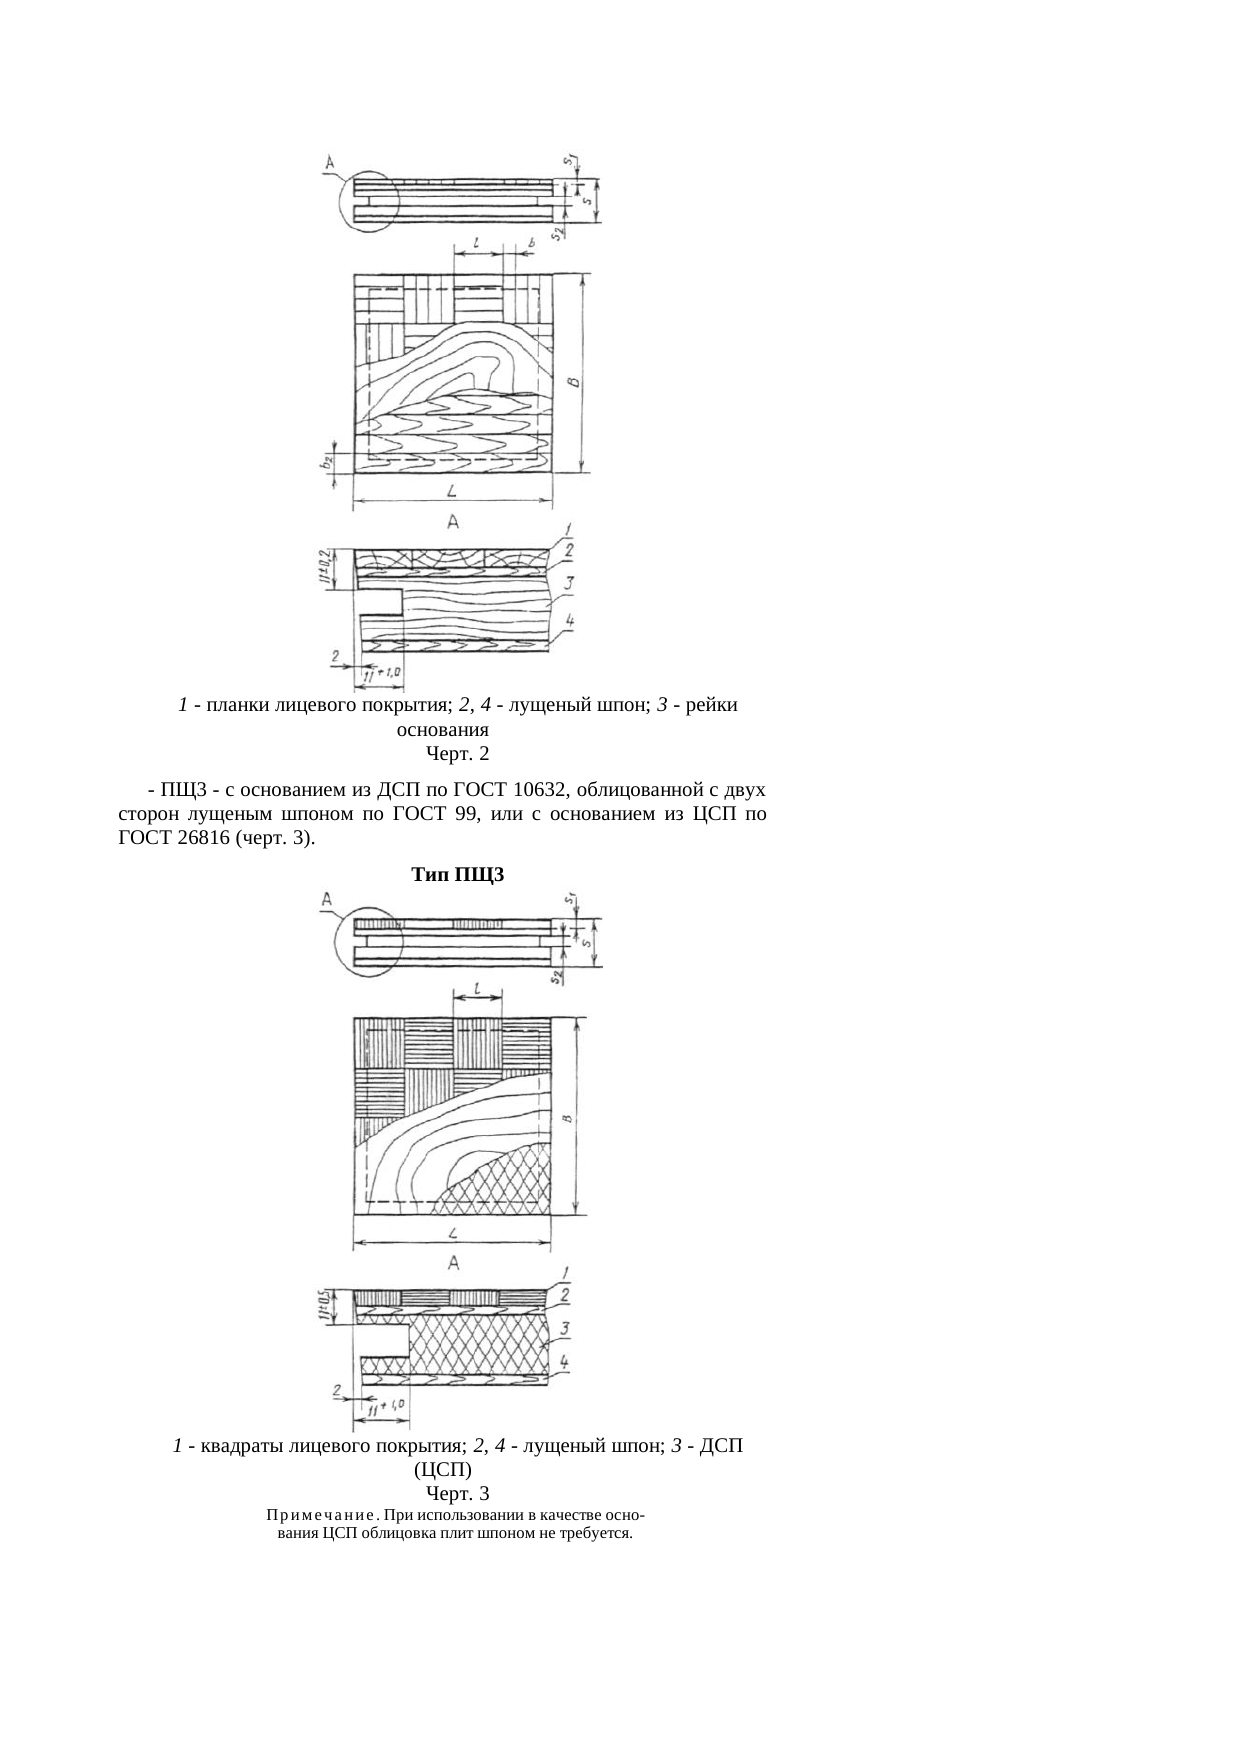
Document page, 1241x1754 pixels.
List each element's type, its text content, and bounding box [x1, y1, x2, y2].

picture [313, 885, 603, 1433]
text Тип ПЩ3 [118, 862, 768, 886]
text Черт. 2 [118, 740, 768, 764]
text Черт. 3 [118, 1481, 768, 1505]
picture [313, 149, 603, 693]
text 1 - планки лицевого покрытия; 2, 4 - лущеный шпон; 3 - рейки основания [118, 692, 768, 740]
text - ПЩ3 - с основанием из ДСП по ГОСТ 10632, облицованной с двух сторон лущеным шпоном по ГОСТ 99, или с основанием из ЦСП по ГОСТ 26816 (черт. 3). [118, 777, 768, 849]
text 1 - квадраты лицевого покрытия; 2, 4 - лущеный шпон; 3 - ДСП (ЦСП) [118, 1433, 768, 1481]
text Примечание. При использовании в качестве основания ЦСП облицовка плит шпоном не требуется. [251, 1505, 660, 1542]
